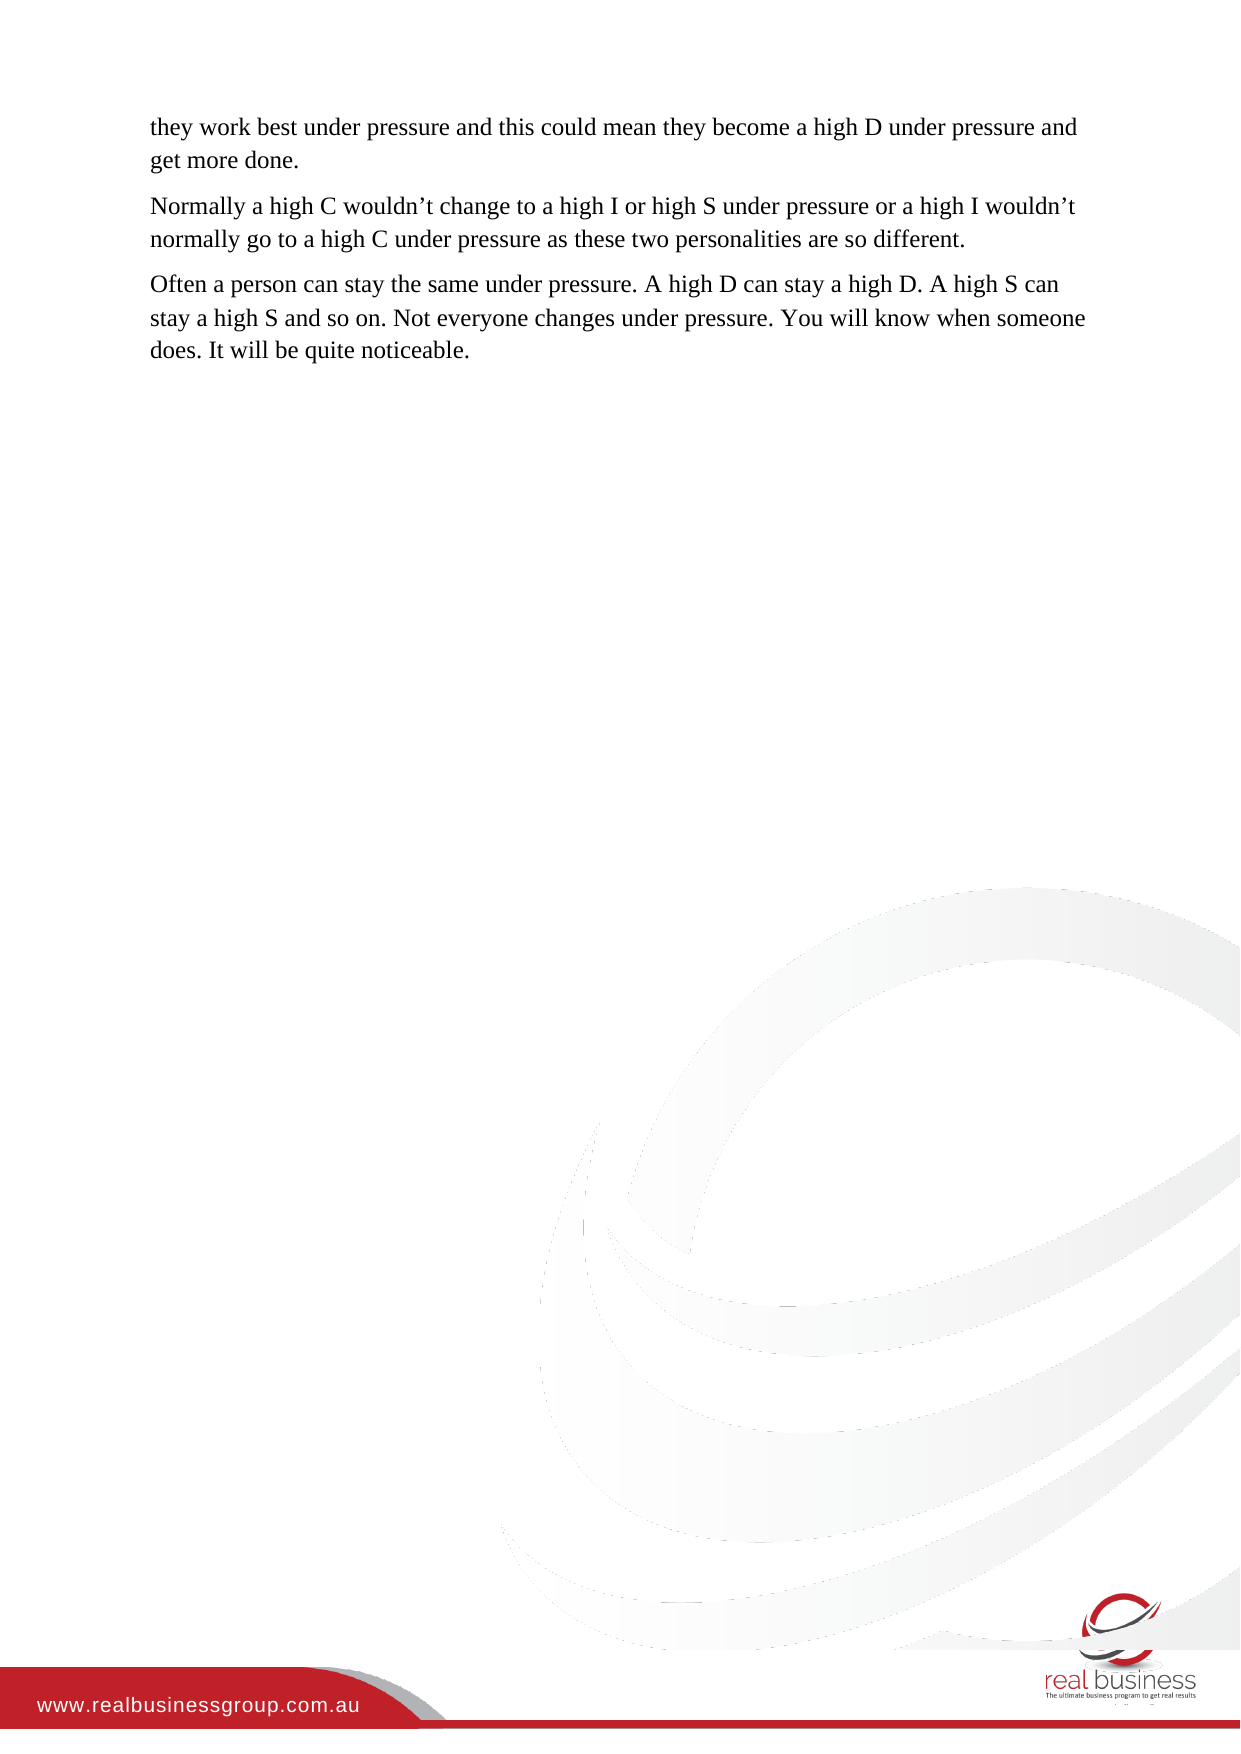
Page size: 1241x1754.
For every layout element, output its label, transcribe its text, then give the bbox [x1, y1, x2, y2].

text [150, 112, 1090, 174]
text Normally a high C wouldn’t change to a high I or high S under pressure or a high I wouldn’t normally go to a high C under pressure as these two personalities are so different. [150, 191, 1090, 253]
picture [0, 0, 1241, 1729]
text Often a person can stay the same under pressure. A high D can stay a high D. A high S can stay a high S and so on. Not everyone changes under pressure. You will know when someone does. It will be quite noticeable. [150, 269, 1090, 364]
